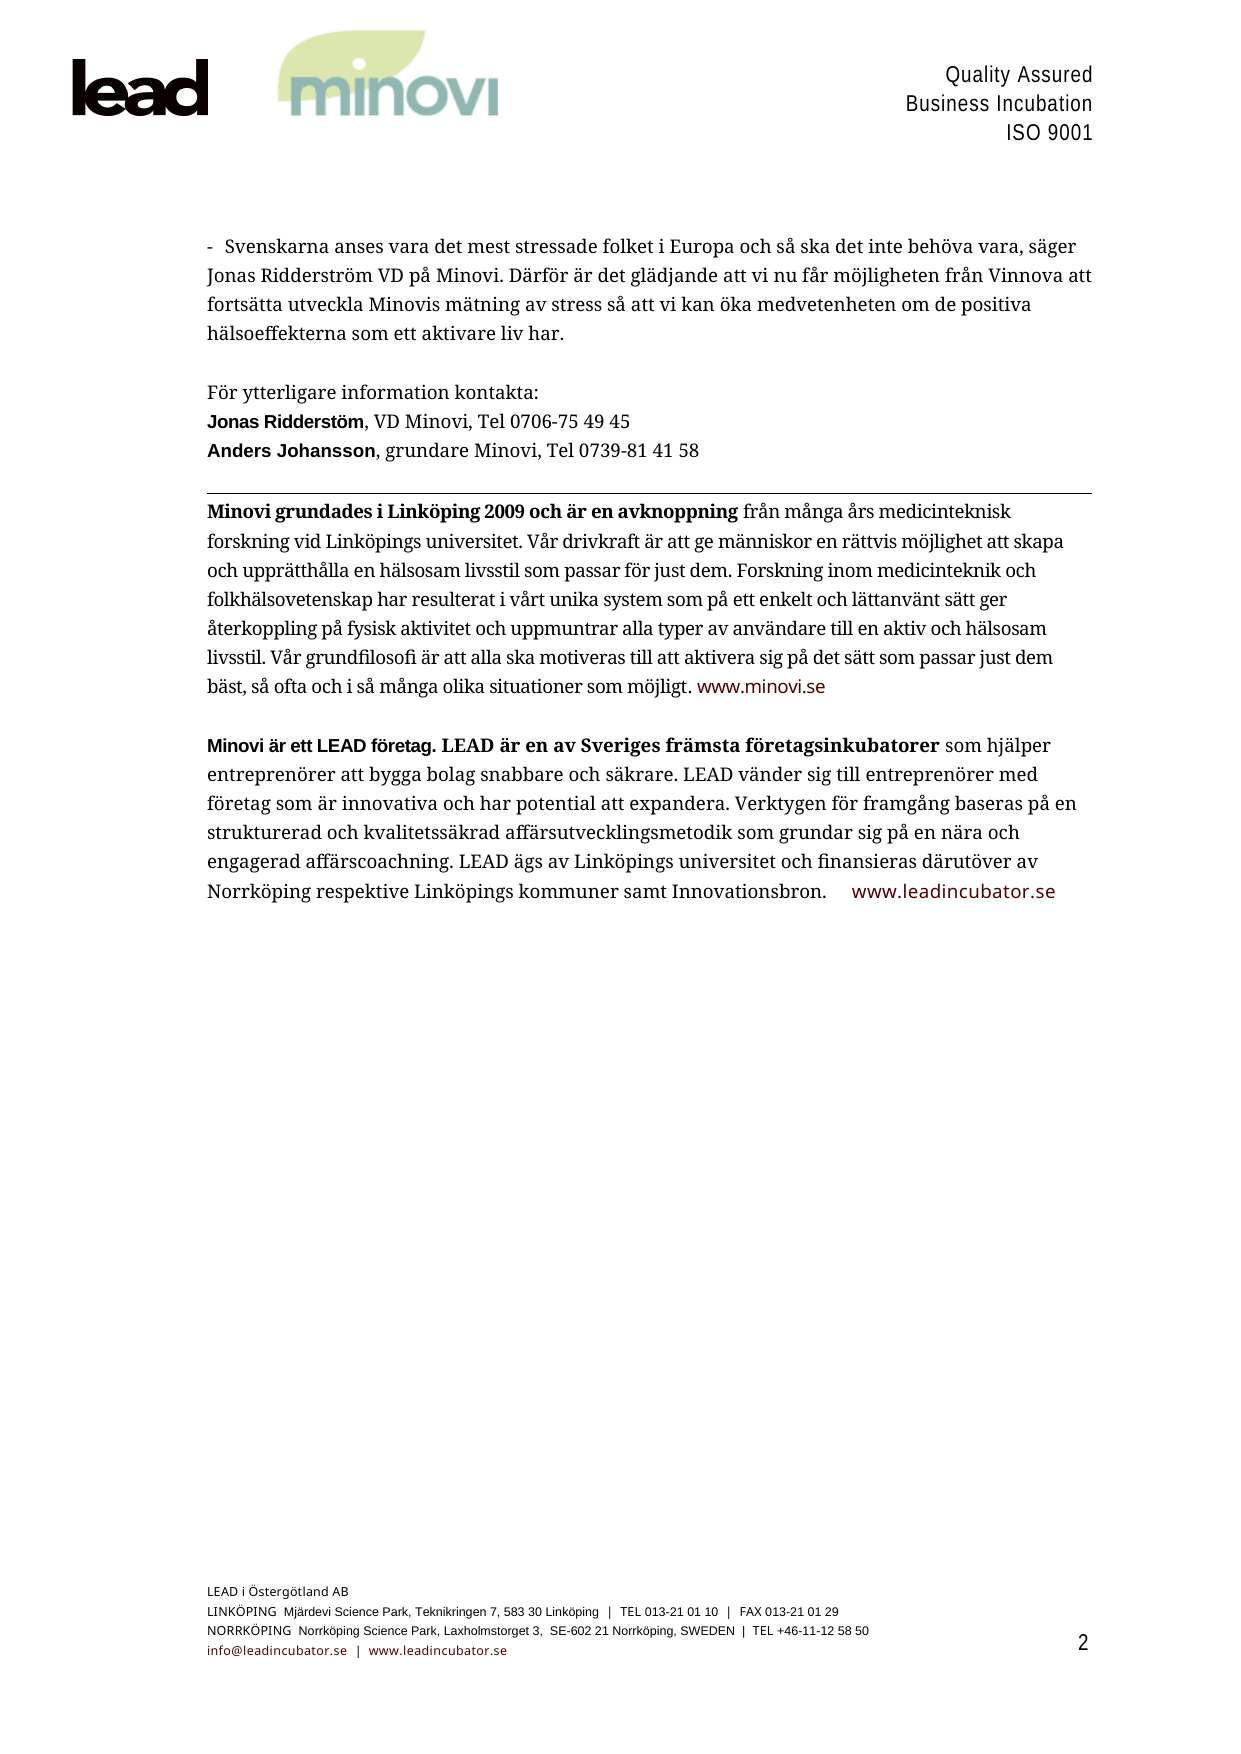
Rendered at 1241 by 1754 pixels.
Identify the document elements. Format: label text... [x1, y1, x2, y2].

text Minovi är ett LEAD företag. LEAD är en av Sveriges främsta företagsinkubatorer som hjälper entreprenörer att bygga bolag snabbare och säkrare. LEAD vänder sig till entreprenörer med företag som är innovativa och har potential att expandera. Verktygen för framgång baseras på en strukturerad och kvalitetssäkrad affärsutvecklingsmetodik som grundar sig på en nära och engagerad affärscoachning. LEAD ägs av Linköpings universitet och finansieras därutöver av Norrköping respektive Linköpings kommuner samt Innovationsbron. www.leadincubator.se [207, 729, 1092, 904]
picture [72, 59, 208, 116]
text - Svenskarna anses vara det mest stressade folket i Europa och så ska det inte behöva vara, säger Jonas Ridderström VD på Minovi. Därför är det glädjande att vi nu får möjligheten från Vinnova att fortsätta utveckla Minovis mätning av stress så att vi kan öka medvetenheten om de positiva hälsoeffekterna som ett aktivare liv har. [207, 230, 1092, 347]
picture [221, 0, 554, 202]
text Anders Johansson, grundare Minovi, Tel 0739-81 41 58 [207, 434, 1092, 463]
text För ytterligare information kontakta: [207, 376, 1092, 405]
text Jonas Ridderstöm, VD Minovi, Tel 0706-75 49 45 [207, 405, 1092, 434]
text Minovi grundades i Linköping 2009 och är en avknoppning från många års medicinteknisk forskning vid Linköpings universitet. Vår drivkraft är att ge människor en rättvis möjlighet att skapa och upprätthålla en hälsosam livsstil som passar för just dem. Forskning inom medicinteknik och folkhälsovetenskap har resulterat i vårt unika system som på ett enkelt och lättanvänt sätt ger återkoppling på fysisk aktivitet och uppmuntrar alla typer av användare till en aktiv och hälsosam livsstil. Vår grundfilosofi är att alla ska motiveras till att aktivera sig på det sätt som passar just dem bäst, så ofta och i så många olika situationer som möjligt. www.minovi.se [207, 494, 1092, 700]
